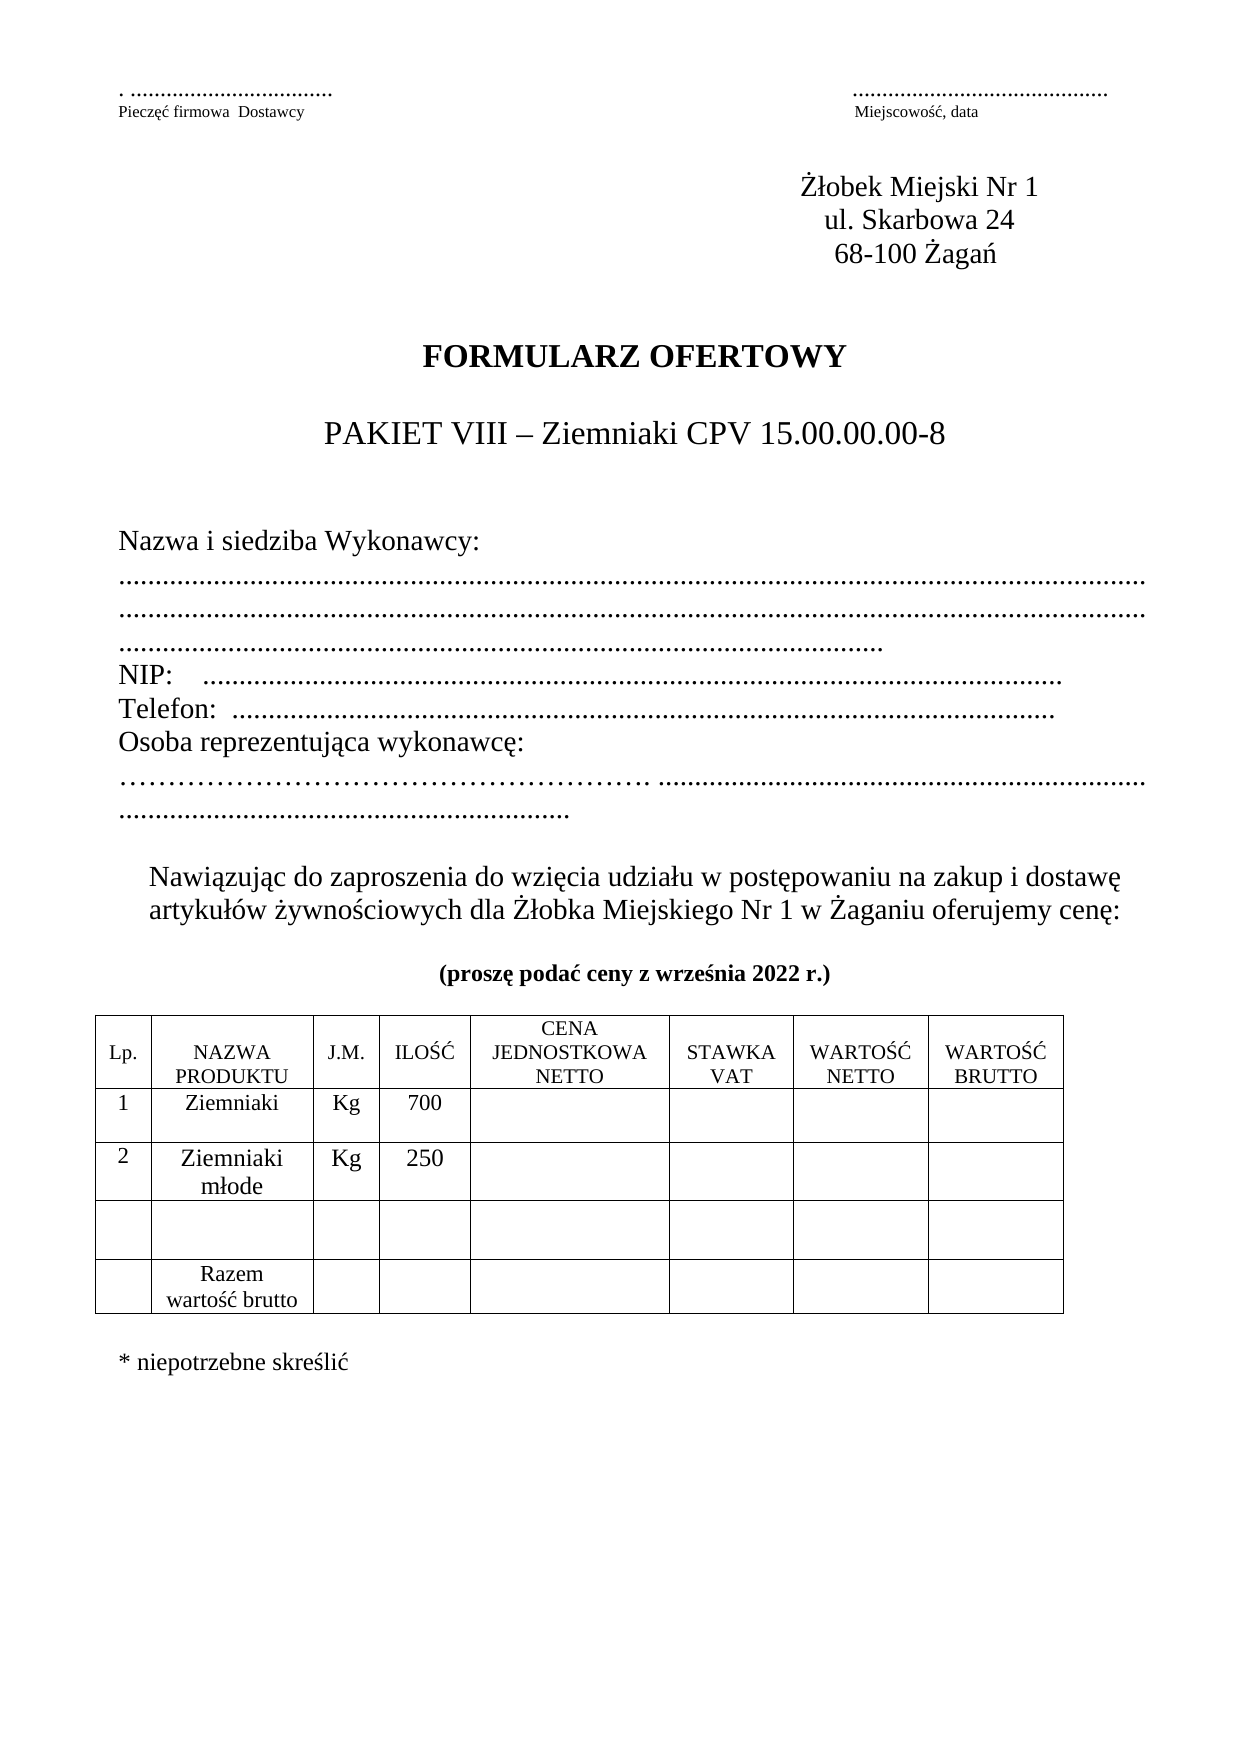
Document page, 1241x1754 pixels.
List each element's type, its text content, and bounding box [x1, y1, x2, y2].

text PAKIET VIII – Ziemniaki CPV 15.00.00.00-8 [118, 413, 1152, 451]
table_cell 700 [380, 1089, 470, 1142]
table_header J.M. [314, 1016, 379, 1088]
table_header NAZWA PRODUKTU [152, 1016, 313, 1088]
table_cell Ziemniaki [152, 1089, 313, 1142]
text Pieczęć firmowa Dostawcy Miejscowość, data [118, 101, 1152, 121]
table_header CENA JEDNOSTKOWA NETTO [471, 1016, 669, 1088]
text Osoba reprezentująca wykonawcę:………………………………………………. ................................................................................................................................. [118, 724, 1152, 825]
text 68-100 Żagań [118, 236, 1152, 269]
table_cell [670, 1089, 793, 1142]
table_cell [471, 1260, 669, 1312]
table_cell [929, 1260, 1063, 1312]
table_cell [314, 1260, 379, 1312]
table_cell [670, 1201, 793, 1259]
table_cell 2 [96, 1143, 151, 1200]
text Nawiązując do zaproszenia do wzięcia udziału w postępowaniu na zakup i dostawę artykułów żywnościowych dla Żłobka Miejskiego Nr 1 w Żaganiu oferujemy cenę: [118, 859, 1152, 926]
text * niepotrzebne skreślić [118, 1347, 1152, 1376]
text ................................................................................................................................................................................................................................................................................................................................................................................................... [118, 557, 1152, 657]
table_header WARTOŚĆ NETTO [794, 1016, 928, 1088]
table_cell [314, 1201, 379, 1259]
table_cell [96, 1201, 151, 1259]
table_cell [471, 1201, 669, 1259]
table_cell Ziemniaki młode [152, 1143, 313, 1200]
text Żłobek Miejski Nr 1 [118, 169, 1152, 202]
text ul. Skarbowa 24 [118, 202, 1152, 236]
table_cell [794, 1201, 928, 1259]
table_cell [96, 1260, 151, 1312]
table_cell [380, 1260, 470, 1312]
table_cell [794, 1143, 928, 1200]
table_cell [670, 1260, 793, 1312]
table_cell 1 [96, 1089, 151, 1142]
table_cell [380, 1201, 470, 1259]
text NIP: ...................................................................................................................... [118, 657, 1152, 691]
table_cell [929, 1201, 1063, 1259]
table_cell [794, 1260, 928, 1312]
table_cell Kg [314, 1143, 379, 1200]
text Nazwa i siedziba Wykonawcy: [118, 523, 1152, 557]
table_cell Kg [314, 1089, 379, 1142]
table_cell [929, 1143, 1063, 1200]
text (proszę podać ceny z września 2022 r.) [118, 959, 1152, 987]
table_header WARTOŚĆ BRUTTO [929, 1016, 1063, 1088]
table_cell [152, 1201, 313, 1259]
table_cell [794, 1089, 928, 1142]
table_header STAWKA VAT [670, 1016, 793, 1088]
text . .................................. ........................................... [118, 74, 1152, 101]
table_cell Razem wartość brutto [152, 1260, 313, 1312]
table_header Lp. [96, 1016, 151, 1088]
table_cell [670, 1143, 793, 1200]
text FORMULARZ OFERTOWY [118, 336, 1152, 375]
table_cell [471, 1089, 669, 1142]
table_cell [471, 1143, 669, 1200]
table_cell [929, 1089, 1063, 1142]
text Telefon: ................................................................................................................. [118, 691, 1152, 724]
table_cell 250 [380, 1143, 470, 1200]
table_header ILOŚĆ [380, 1016, 470, 1088]
